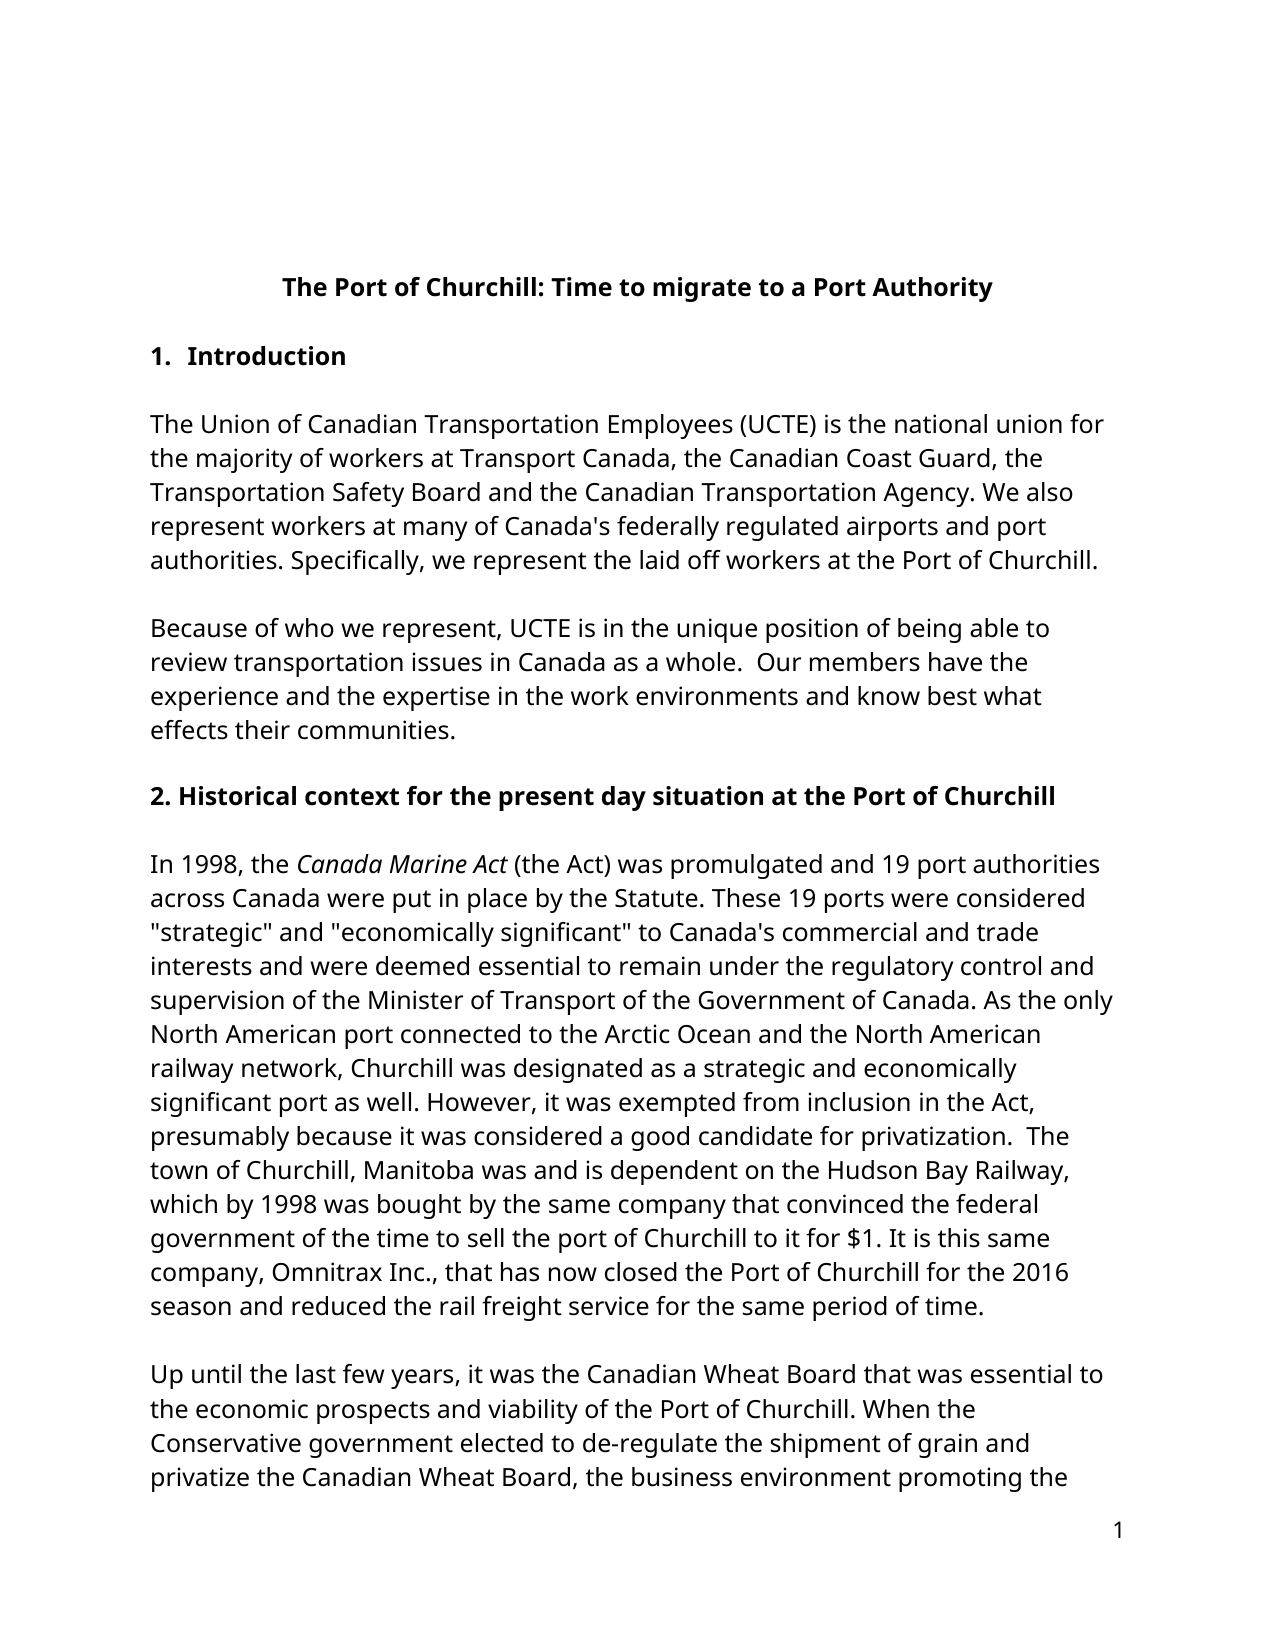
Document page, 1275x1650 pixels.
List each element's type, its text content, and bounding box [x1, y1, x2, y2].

text In 1998, the Canada Marine Act (the Act) was promulgated and 19 port authorities across Canada were put in place by the Statute. These 19 ports were considered "strategic" and "economically significant" to Canada's commercial and trade interests and were deemed essential to remain under the regulatory control and supervision of the Minister of Transport of the Government of Canada. As the only North American port connected to the Arctic Ocean and the North American railway network, Churchill was designated as a strategic and economically significant port as well. However, it was exempted from inclusion in the Act, presumably because it was considered a good candidate for privatization. The town of Churchill, Manitoba was and is dependent on the Hudson Bay Railway, which by 1998 was bought by the same company that convinced the federal government of the time to sell the port of Churchill to it for $1. It is this same company, Omnitrax Inc., that has now closed the Port of Churchill for the 2016 season and reduced the rail freight service for the same period of time. [150, 846, 1125, 1323]
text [150, 1357, 1125, 1493]
text The Port of Churchill: Time to migrate to a Port Authority [150, 270, 1125, 304]
text The Union of Canadian Transportation Employees (UCTE) is the national union for the majority of workers at Transport Canada, the Canadian Coast Guard, the Transportation Safety Board and the Canadian Transportation Agency. We also represent workers at many of Canada's federally regulated airports and port authorities. Specifically, we represent the laid off workers at the Port of Churchill. [150, 406, 1125, 577]
text 2. Historical context for the present day situation at the Port of Churchill [150, 778, 1125, 812]
list Introduction [150, 338, 1125, 372]
text Because of who we represent, UCTE is in the unique position of being able to review transportation issues in Canada as a whole. Our members have the experience and the expertise in the work environments and know best what effects their communities. [150, 611, 1125, 747]
